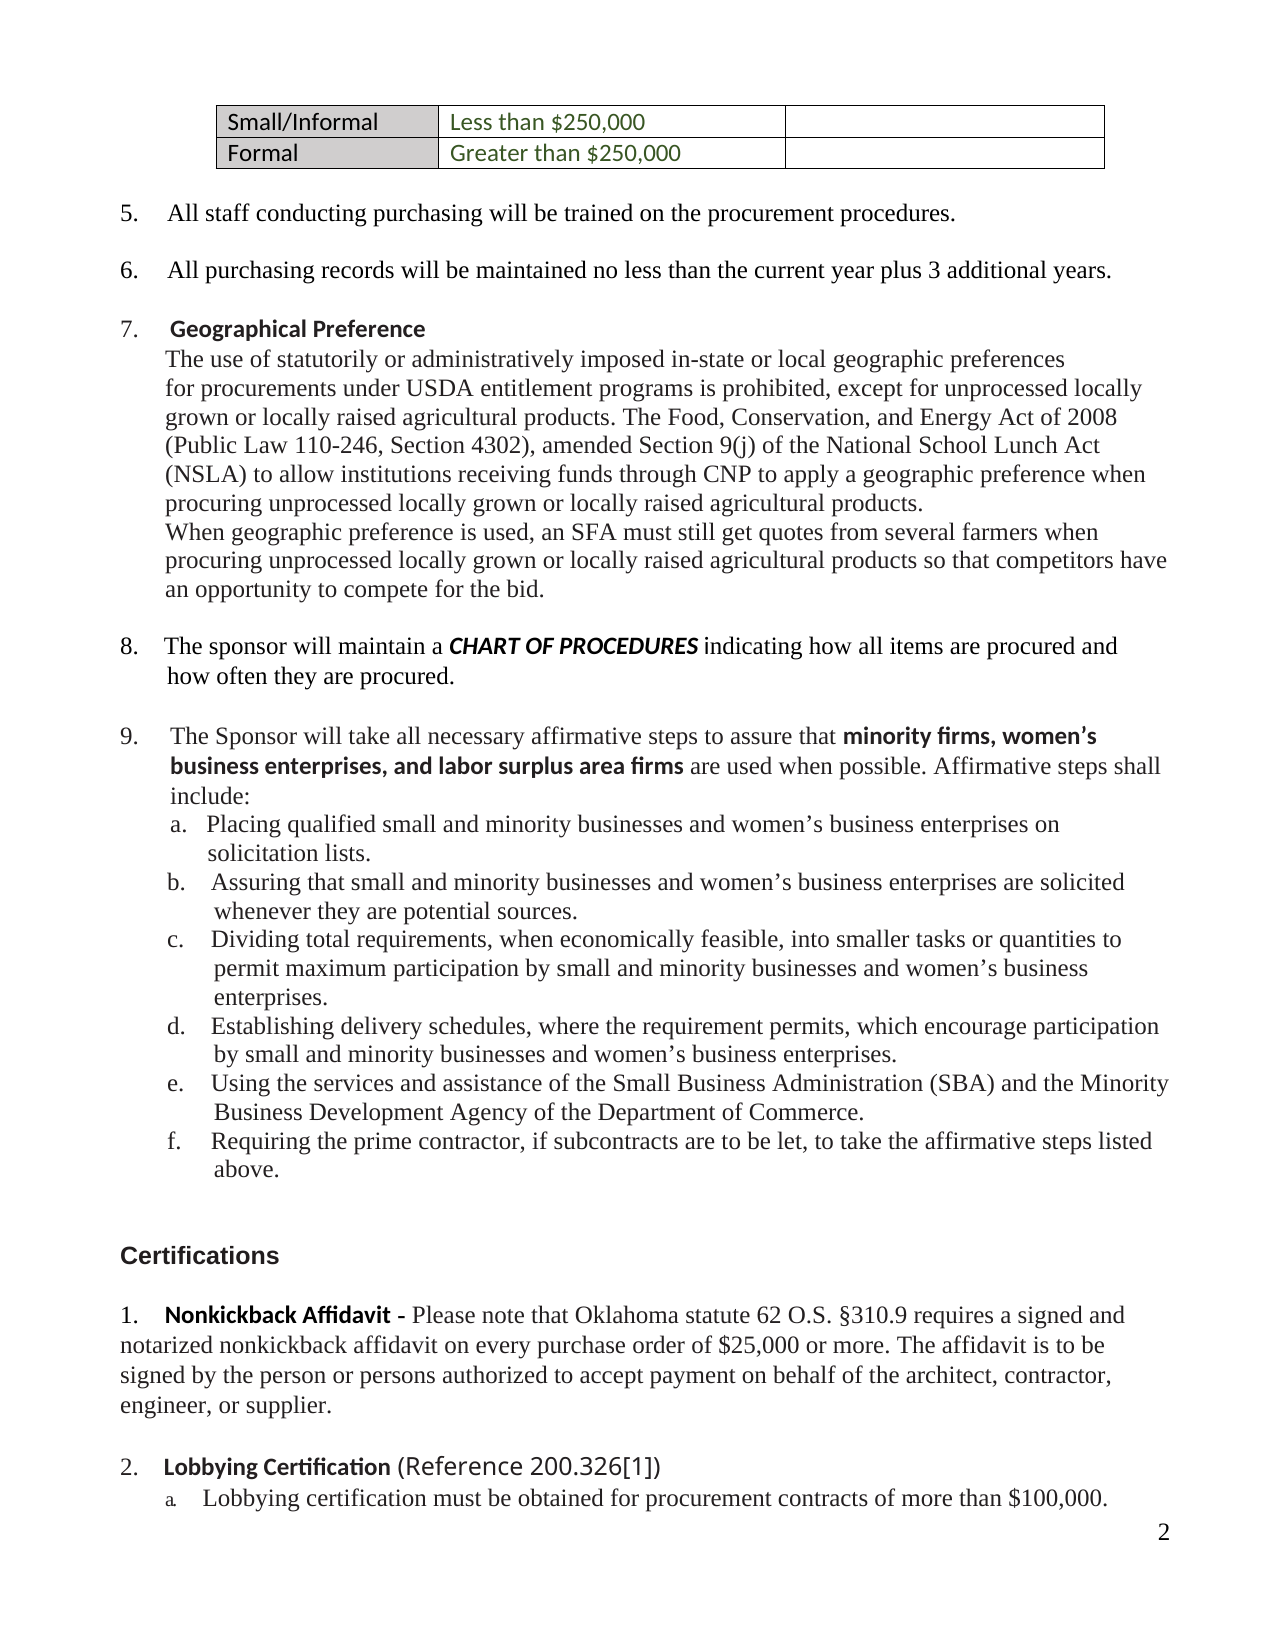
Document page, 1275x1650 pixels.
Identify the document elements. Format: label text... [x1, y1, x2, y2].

table_cell [786, 138, 1104, 168]
text above. [120, 1154, 1170, 1183]
list Using the services and assistance of the Small Business Administration (SBA) and the Minority [167, 1068, 1170, 1097]
text When geographic preference is used, an SFA must still get quotes from several farmers when procuring unprocessed locally grown or locally raised agricultural products so that competitors have an opportunity to compete for the bid. [165, 517, 1170, 603]
text 7. Geographical Preference [120, 314, 1170, 344]
list Dividing total requirements, when economically feasible, into smaller tasks or quantities to [167, 924, 1170, 953]
table_cell Less than $250,000 [439, 106, 785, 137]
text permit maximum participation by small and minority businesses and women’s business [120, 953, 1170, 982]
text 6. All purchasing records will be maintained no less than the current year plus 3 additional years. [120, 255, 1170, 284]
text by small and minority businesses and women’s business enterprises. [120, 1039, 1170, 1068]
table_cell Formal [217, 138, 438, 168]
text for procurements under USDA entitlement programs is prohibited, except for unprocessed locally grown or locally raised agricultural products. The Food, Conservation, and Energy Act of 2008 (Public Law 110-246, Section 4302), amended Section 9(j) of the National School Lunch Act (NSLA) to allow institutions receiving funds through CNP to apply a geographic preference when procuring unprocessed locally grown or locally raised agricultural products. [165, 373, 1170, 517]
text The use of statutorily or administratively imposed in-state or local geographic preferences [165, 344, 1170, 373]
text 5. All staff conducting purchasing will be trained on the procurement procedures. [120, 198, 1170, 227]
text whenever they are potential sources. [170, 896, 1170, 924]
text 1. Nonkickback Affidavit - Please note that Oklahoma statute 62 O.S. §310.9 requires a signed and notarized nonkickback affidavit on every purchase order of $25,000 or more. The affidavit is to be signed by the person or persons authorized to accept payment on behalf of the architect, contractor, engineer, or supplier. [120, 1299, 1155, 1418]
list Requiring the prime contractor, if subcontracts are to be let, to take the affirmative steps listed [167, 1126, 1170, 1154]
text a. Placing qualified small and minority businesses and women’s business enterprises on [170, 809, 1170, 838]
text 8. The sponsor will maintain a CHART OF PROCEDURES indicating how all items are procured and how often they are procured. [120, 630, 1155, 690]
text 9. The Sponsor will take all necessary affirmative steps to assure that minority firms, women’s business enterprises, and labor surplus area firms are used when possible. Affirmative steps shall include: [120, 720, 1170, 809]
table_cell Greater than $250,000 [439, 138, 785, 168]
text solicitation lists. [170, 838, 1170, 867]
text enterprises. [120, 982, 1170, 1011]
subtitle 2. Lobbying Certification (Reference 200.326[1]) [120, 1449, 1170, 1483]
table_cell [786, 106, 1104, 137]
text Business Development Agency of the Department of Commerce. [120, 1097, 1170, 1126]
text Certifications [120, 1241, 1170, 1269]
list Establishing delivery schedules, where the requirement permits, which encourage participation [167, 1011, 1170, 1039]
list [165, 1483, 1156, 1512]
table_cell Small/Informal [217, 106, 438, 137]
list Assuring that small and minority businesses and women’s business enterprises are solicited [167, 867, 1170, 896]
